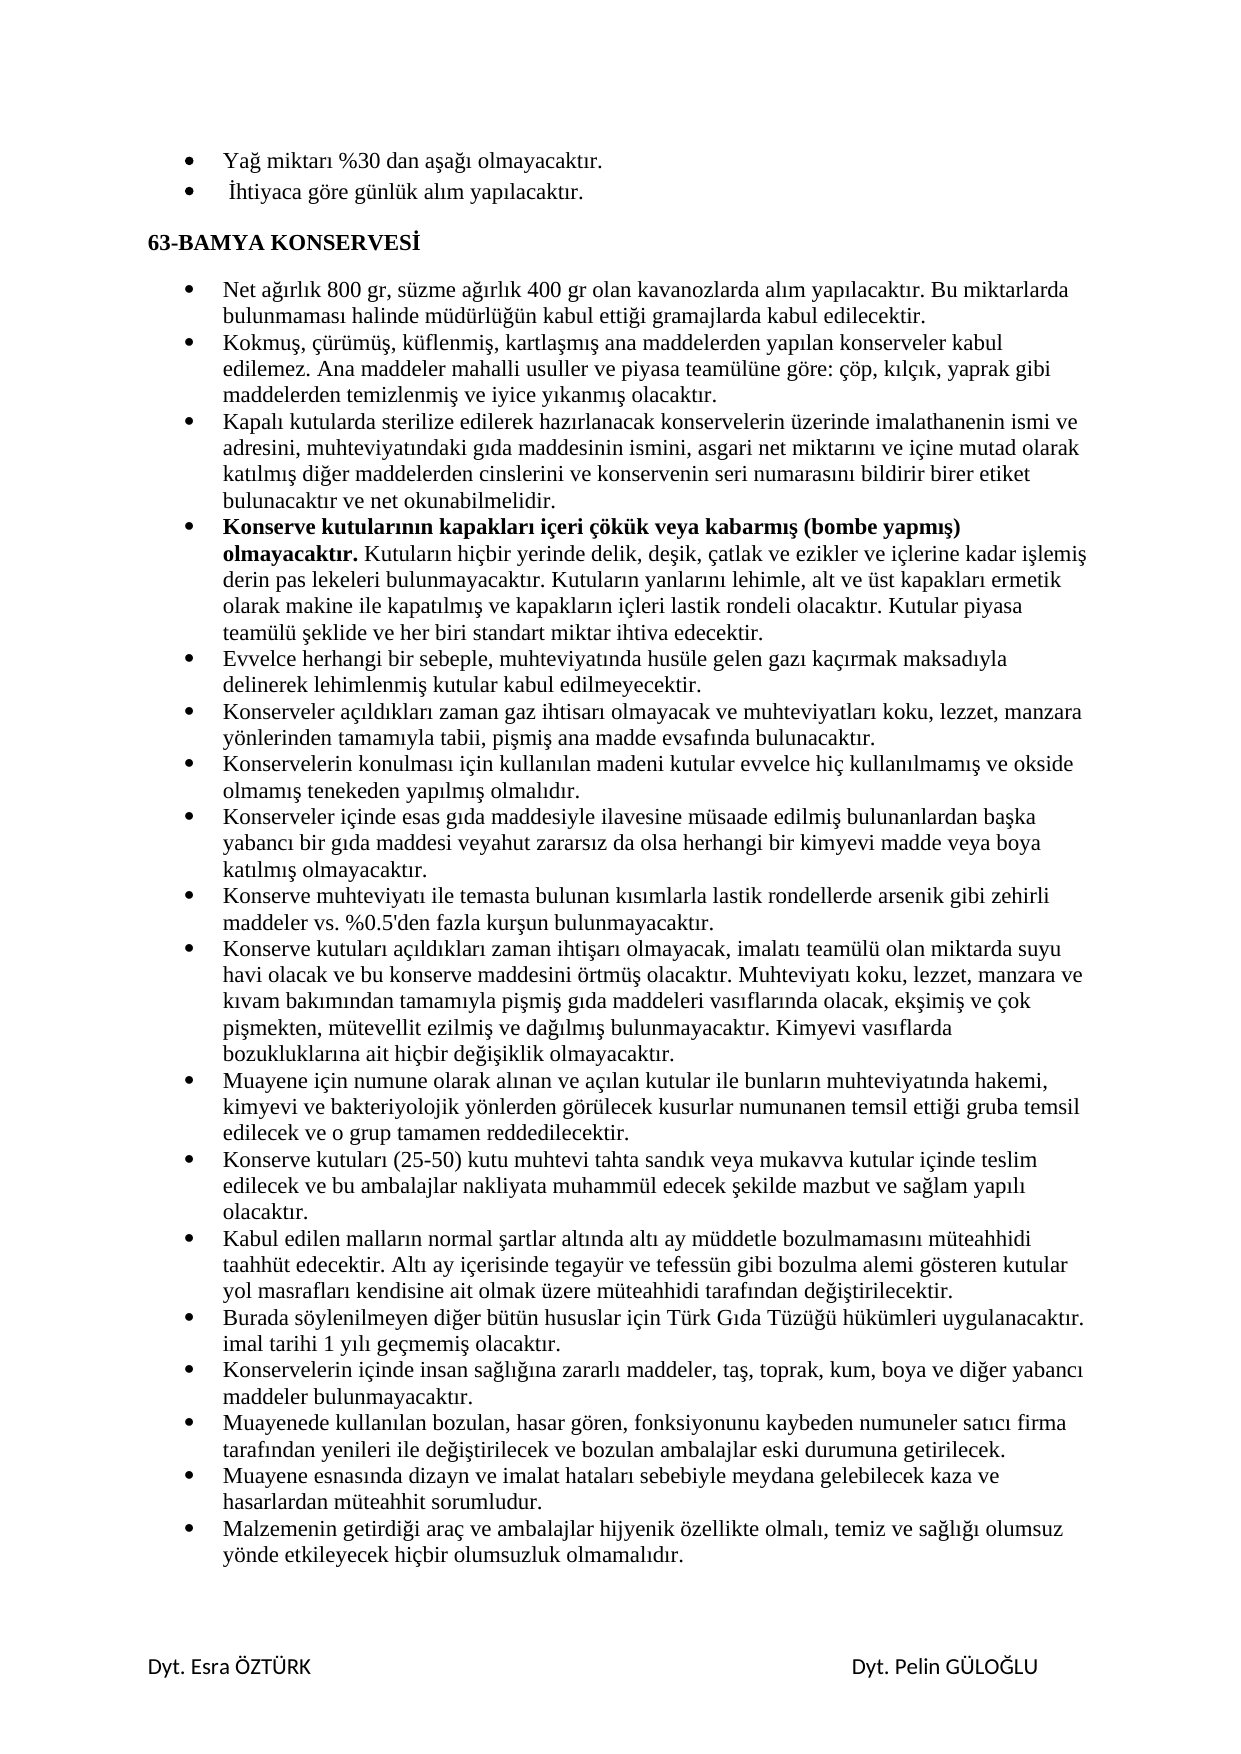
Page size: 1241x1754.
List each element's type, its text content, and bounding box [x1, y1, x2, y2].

list Muayene için numune olarak alınan ve açılan kutular ile bunların muhteviyatında hakemi, kimyevi ve bakteriyolojik yönlerden görülecek kusurlar numunanen temsil ettiği gruba temsil edilecek ve o grup tamamen reddedilecektir. [185, 1067, 1093, 1146]
list Konserve muhteviyatı ile temasta bulunan kısımlarla lastik rondellerde arsenik gibi zehirli maddeler vs. %0.5'den fazla kurşun bulunmayacaktır. [185, 882, 1093, 935]
list Konserve kutularının kapakları içeri çökük veya kabarmış (bombe yapmış) olmayacaktır. Kutuların hiçbir yerinde delik, deşik, çatlak ve ezikler ve içlerine kadar işlemiş derin pas lekeleri bulunmayacaktır. Kutuların yanlarını lehimle, alt ve üst kapakları ermetik olarak makine ile kapatılmış ve kapakların içleri lastik rondeli olacaktır. Kutular piyasa teamülü şeklide ve her biri standart miktar ihtiva edecektir. [185, 513, 1093, 645]
list Konserve kutuları açıldıkları zaman ihtişarı olmayacak, imalatı teamülü olan miktarda suyu havi olacak ve bu konserve maddesini örtmüş olacaktır. Muhteviyatı koku, lezzet, manzara ve kıvam bakımından tamamıyla pişmiş gıda maddeleri vasıflarında olacak, ekşimiş ve çok pişmekten, mütevellit ezilmiş ve dağılmış bulunmayacaktır. Kimyevi vasıflarda bozukluklarına ait hiçbir değişiklik olmayacaktır. [185, 935, 1093, 1067]
list Konserve kutuları (25-50) kutu muhtevi tahta sandık veya mukavva kutular içinde teslim edilecek ve bu ambalajlar nakliyata muhammül edecek şekilde mazbut ve sağlam yapılı olacaktır. [185, 1146, 1093, 1225]
list İhtiyaca göre günlük alım yapılacaktır. [185, 178, 1093, 204]
list Kokmuş, çürümüş, küflenmiş, kartlaşmış ana maddelerden yapılan konserveler kabul edilemez. Ana maddeler mahalli usuller ve piyasa teamülüne göre: çöp, kılçık, yaprak gibi maddelerden temizlenmiş ve iyice yıkanmış olacaktır. [185, 329, 1093, 408]
list Konserveler içinde esas gıda maddesiyle ilavesine müsaade edilmiş bulunanlardan başka yabancı bir gıda maddesi veyahut zararsız da olsa herhangi bir kimyevi madde veya boya katılmış olmayacaktır. [185, 803, 1093, 882]
list Muayenede kullanılan bozulan, hasar gören, fonksiyonunu kaybeden numuneler satıcı firma tarafından yenileri ile değiştirilecek ve bozulan ambalajlar eski durumuna getirilecek. [185, 1409, 1093, 1462]
text 63-BAMYA KONSERVESİ [148, 229, 1093, 255]
list Net ağırlık 800 gr, süzme ağırlık 400 gr olan kavanozlarda alım yapılacaktır. Bu miktarlarda bulunmaması halinde müdürlüğün kabul ettiği gramajlarda kabul edilecektir. [185, 276, 1093, 329]
list Kapalı kutularda sterilize edilerek hazırlanacak konservelerin üzerinde imalathanenin ismi ve adresini, muhteviyatındaki gıda maddesinin ismini, asgari net miktarını ve içine mutad olarak katılmış diğer maddelerden cinslerini ve konservenin seri numarasını bildirir birer etiket bulunacaktır ve net okunabilmelidir. [185, 408, 1093, 513]
list Kabul edilen malların normal şartlar altında altı ay müddetle bozulmamasını müteahhidi taahhüt edecektir. Altı ay içerisinde tegayür ve tefessün gibi bozulma alemi gösteren kutular yol masrafları kendisine ait olmak üzere müteahhidi tarafından değiştirilecektir. [185, 1225, 1093, 1304]
list Muayene esnasında dizayn ve imalat hataları sebebiyle meydana gelebilecek kaza ve hasarlardan müteahhit sorumludur. [185, 1462, 1093, 1515]
list Yağ miktarı %30 dan aşağı olmayacaktır. [185, 148, 1093, 174]
list Konservelerin içinde insan sağlığına zararlı maddeler, taş, toprak, kum, boya ve diğer yabancı maddeler bulunmayacaktır. [185, 1357, 1093, 1409]
list Malzemenin getirdiği araç ve ambalajlar hijyenik özellikte olmalı, temiz ve sağlığı olumsuz yönde etkileyecek hiçbir olumsuzluk olmamalıdır. [185, 1515, 1093, 1567]
list Burada söylenilmeyen diğer bütün hususlar için Türk Gıda Tüzüğü hükümleri uygulanacaktır. imal tarihi 1 yılı geçmemiş olacaktır. [185, 1304, 1093, 1357]
list Evvelce herhangi bir sebeple, muhteviyatında husüle gelen gazı kaçırmak maksadıyla delinerek lehimlenmiş kutular kabul edilmeyecektir. [185, 645, 1093, 698]
list Konservelerin konulması için kullanılan madeni kutular evvelce hiç kullanılmamış ve okside olmamış tenekeden yapılmış olmalıdır. [185, 750, 1093, 803]
list Konserveler açıldıkları zaman gaz ihtisarı olmayacak ve muhteviyatları koku, lezzet, manzara yönlerinden tamamıyla tabii, pişmiş ana madde evsafında bulunacaktır. [185, 698, 1093, 750]
